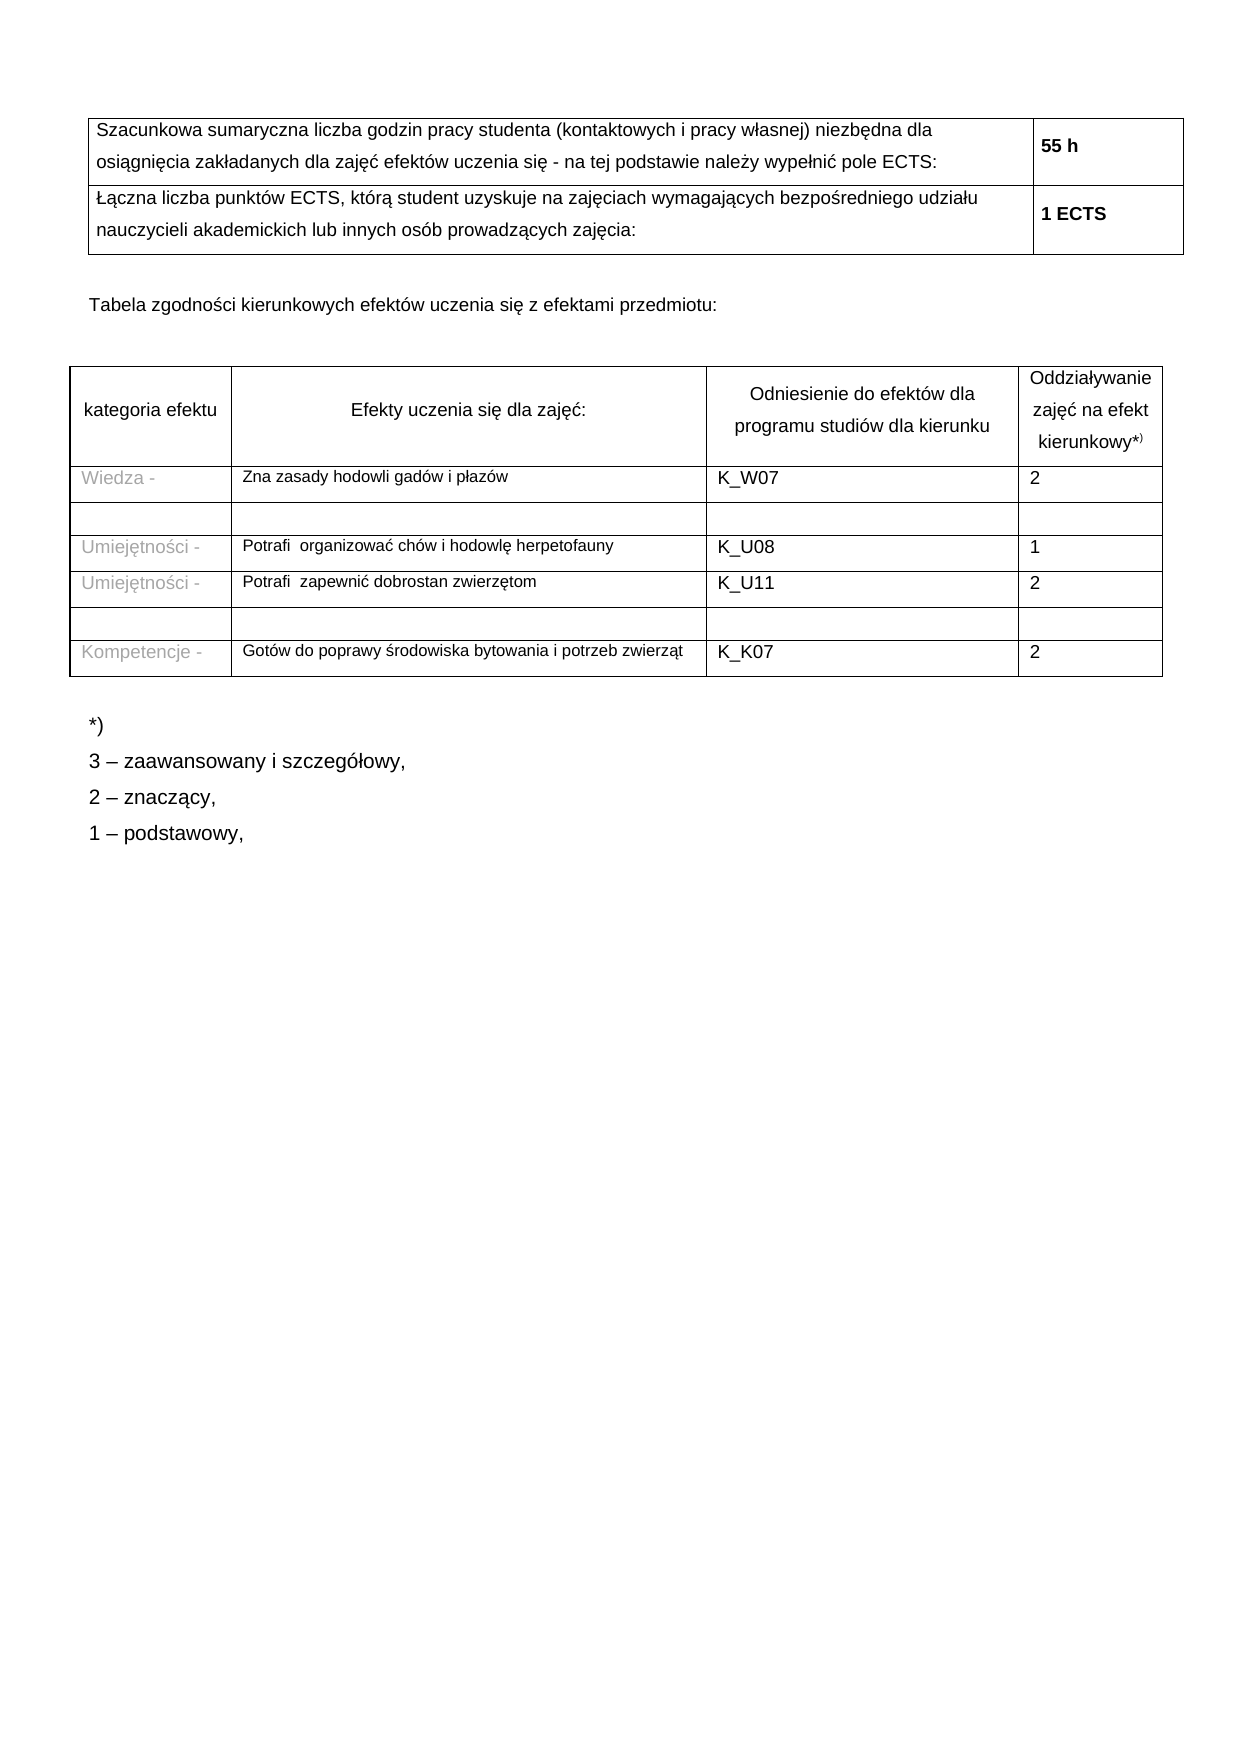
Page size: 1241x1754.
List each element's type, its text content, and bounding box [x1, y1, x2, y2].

table_cell [707, 503, 1018, 535]
table_cell K_U08 [707, 536, 1018, 571]
table_cell Umiejętności - [71, 572, 231, 607]
table_cell [71, 503, 231, 535]
table_cell [1019, 608, 1162, 640]
table_cell [71, 608, 231, 640]
table_cell K_U11 [707, 572, 1018, 607]
text 3 – zaawansowany i szczegółowy, [89, 748, 1152, 772]
table_cell [232, 503, 706, 535]
table_cell Umiejętności - [71, 536, 231, 571]
table_cell 1 ECTS [1034, 186, 1183, 253]
table_cell K_W07 [707, 467, 1018, 502]
table_cell Potrafi organizować chów i hodowlę herpetofauny [232, 536, 706, 571]
table_header Szacunkowa sumaryczna liczba godzin pracy studenta (kontaktowych i pracy własnej) niezbędna dla osiągnięcia zakładanych dla zajęć efektów uczenia się - na tej podstawie należy wypełnić pole ECTS: [89, 119, 1033, 185]
table_header kategoria efektu [71, 367, 231, 466]
table_cell 2 [1019, 467, 1162, 502]
table_cell 2 [1019, 572, 1162, 607]
table_cell [707, 608, 1018, 640]
table_cell K_K07 [707, 641, 1018, 676]
table_header 55 h [1034, 119, 1183, 185]
text 1 – podstawowy, [89, 820, 1152, 844]
table_cell Kompetencje - [71, 641, 231, 676]
table_cell 2 [1019, 641, 1162, 676]
text *) [89, 713, 1152, 737]
text 2 – znaczący, [89, 784, 1152, 808]
table_header Odniesienie do efektów dla programu studiów dla kierunku [707, 367, 1018, 466]
table_cell Potrafi zapewnić dobrostan zwierzętom [232, 572, 706, 607]
table_cell Gotów do poprawy środowiska bytowania i potrzeb zwierząt [232, 641, 706, 676]
table_cell Wiedza - [71, 467, 231, 502]
table_cell [1019, 503, 1162, 535]
table_cell [232, 608, 706, 640]
table_header Oddziaływanie zajęć na efekt kierunkowy*) [1019, 367, 1162, 466]
table_cell Zna zasady hodowli gadów i płazów [232, 467, 706, 502]
table_cell 1 [1019, 536, 1162, 571]
table_header Efekty uczenia się dla zajęć: [232, 367, 706, 466]
table_cell Łączna liczba punktów ECTS, którą student uzyskuje na zajęciach wymagających bezpośredniego udziału nauczycieli akademickich lub innych osób prowadzących zajęcia: [89, 186, 1033, 253]
text Tabela zgodności kierunkowych efektów uczenia się z efektami przedmiotu: [89, 294, 1152, 316]
